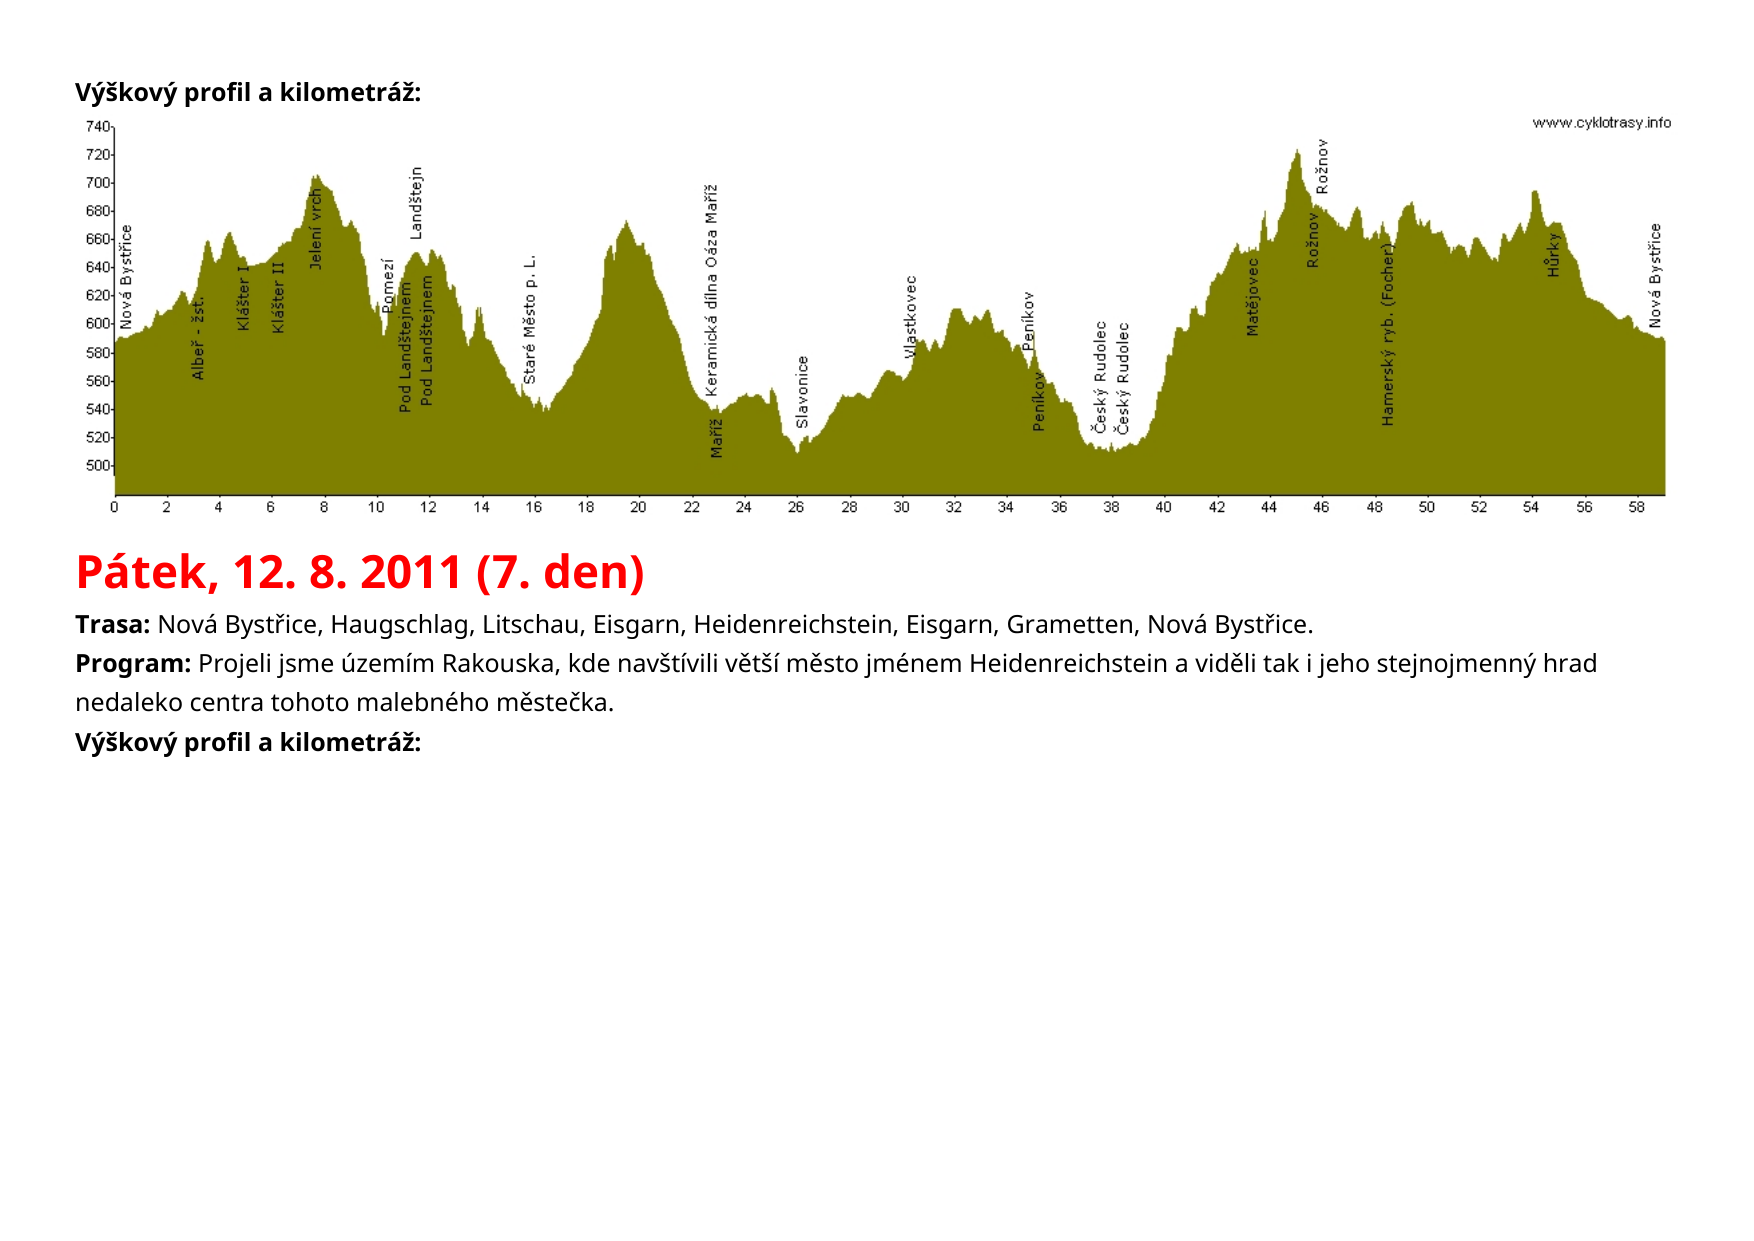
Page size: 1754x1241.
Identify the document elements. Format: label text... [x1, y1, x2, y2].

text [75, 75, 1679, 113]
picture [75, 113, 1679, 515]
text Pátek, 12. 8. 2011 (7. den) Trasa: Nová Bystřice, Haugschlag, Litschau, Eisgarn, Heidenreichstein, Eisgarn, Grametten, Nová Bystřice. Program: Projeli jsme územím Rakouska, kde navštívili větší město jménem Heidenreichstein a viděli tak i jeho stejnojmenný hrad nedaleko centra tohoto malebného městečka. Výškový profil a kilometráž: [75, 539, 1679, 758]
